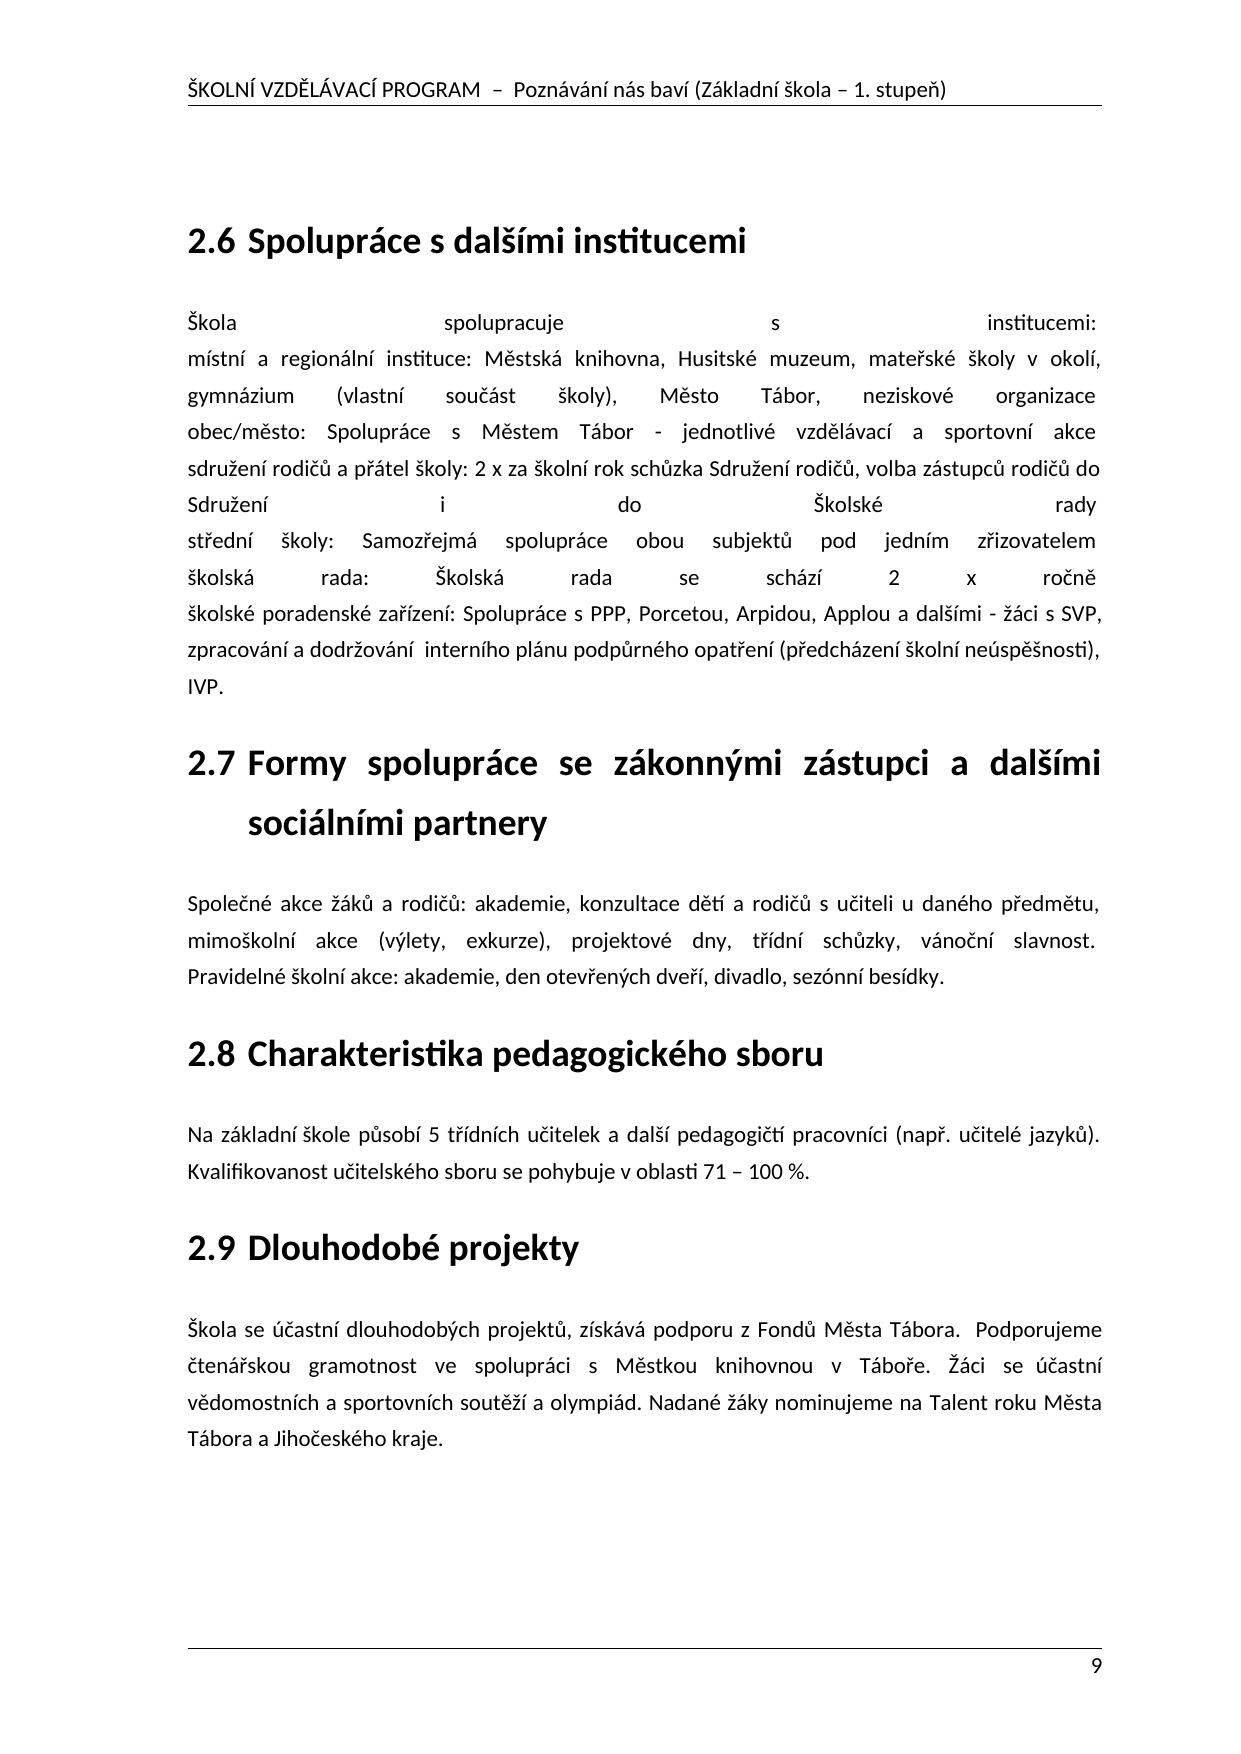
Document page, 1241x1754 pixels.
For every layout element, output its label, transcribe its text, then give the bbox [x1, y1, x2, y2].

subtitle Spolupráce s dalšími institucemi [187, 217, 1102, 263]
subtitle Charakteristika pedagogického sboru [187, 1030, 1102, 1076]
text Na základní škole působí 5 třídních učitelek a další pedagogičtí pracovníci (např. učitelé jazyků). Kvalifikovanost učitelského sboru se pohybuje v oblasti 71 – 100 %. [187, 1121, 1102, 1185]
text Společné akce žáků a rodičů: akademie, konzultace dětí a rodičů s učiteli u daného předmětu, mimoškolní akce (výlety, exkurze), projektové dny, třídní schůzky, vánoční slavnost. Pravidelné školní akce: akademie, den otevřených dveří, divadlo, sezónní besídky. [187, 889, 1102, 990]
text Škola se účastní dlouhodobých projektů, získává podporu z Fondů Města Tábora. Podporujeme čtenářskou gramotnost ve spolupráci s Městkou knihovnou v Táboře. Žáci se účastní vědomostních a sportovních soutěží a olympiád. Nadané žáky nominujeme na Talent roku Města Tábora a Jihočeského kraje. [187, 1315, 1102, 1452]
subtitle Dlouhodobé projekty [187, 1224, 1102, 1270]
text Škola spolupracuje s institucemi: místní a regionální instituce: Městská knihovna, Husitské muzeum, mateřské školy v okolí, gymnázium (vlastní součást školy), Město Tábor, neziskové organizace obec/město: Spolupráce s Městem Tábor - jednotlivé vzdělávací a sportovní akce sdružení rodičů a přátel školy: 2 x za školní rok schůzka Sdružení rodičů, volba zástupců rodičů do Sdružení i do Školské rady střední školy: Samozřejmá spolupráce obou subjektů pod jedním zřizovatelem školská rada: Školská rada se schází 2 x ročně školské poradenské zařízení: Spolupráce s PPP, Porcetou, Arpidou, Applou a dalšími - žáci s SVP, zpracování a dodržování interního plánu podpůrného opatření (předcházení školní neúspěšnosti), IVP. [187, 308, 1102, 700]
subtitle Formy spolupráce se zákonnými zástupci a dalšími sociálními partnery [187, 739, 1102, 845]
